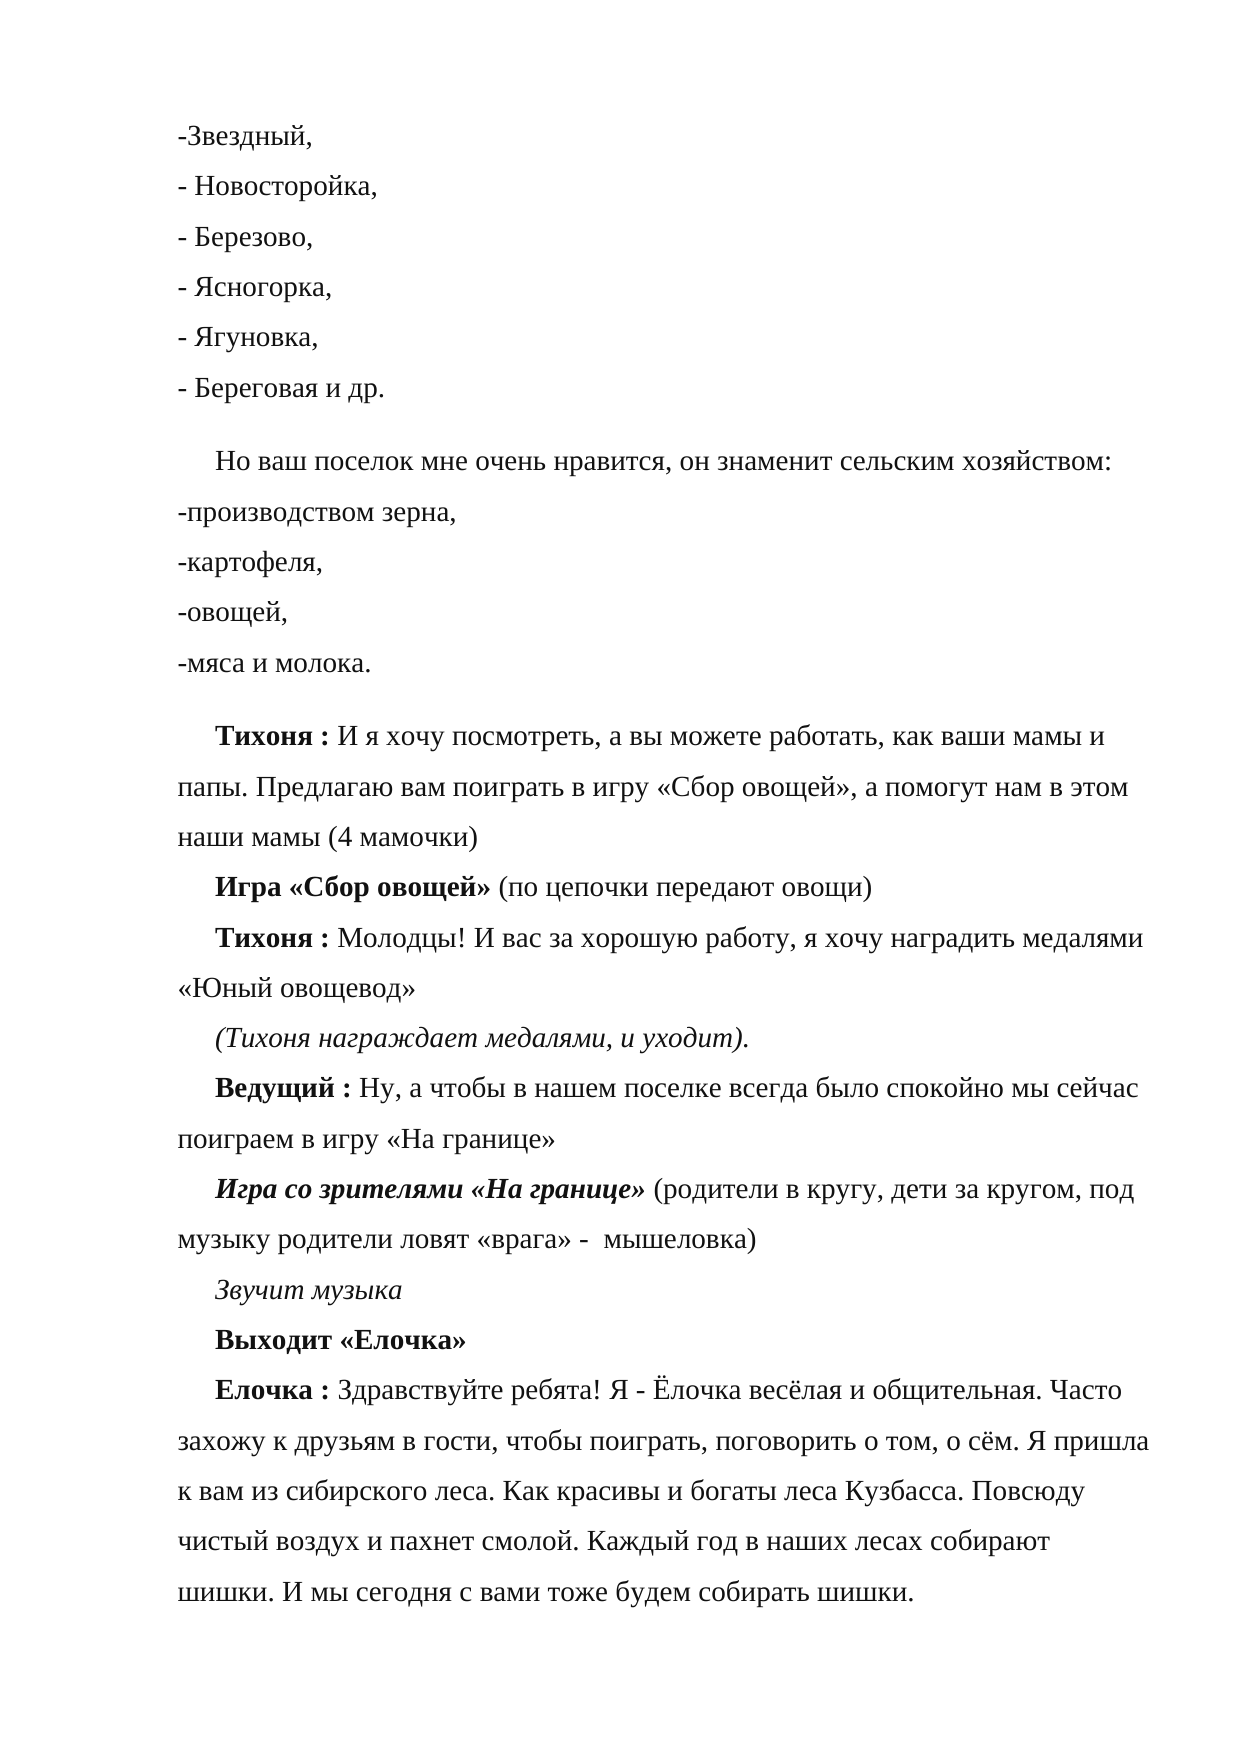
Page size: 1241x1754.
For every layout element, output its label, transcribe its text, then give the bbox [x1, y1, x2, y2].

text Тихоня : И я хочу посмотреть, а вы можете работать, как ваши мамы и папы. Предлагаю вам поиграть в игру «Сбор овощей», а помогут нам в этом наши мамы (4 мамочки) [177, 718, 1152, 853]
text Игра со зрителями «На границе» (родители в кругу, дети за кругом, под музыку родители ловят «врага» - мышеловка) [177, 1171, 1152, 1255]
text Звучит музыка [177, 1272, 1152, 1305]
text (Тихоня награждает медалями, и уходит). [177, 1020, 1152, 1054]
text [177, 118, 1152, 353]
text Елочка : Здравствуйте ребята! Я - Ёлочка весёлая и общительная. Часто захожу к друзьям в гости, чтобы поиграть, поговорить о том, о сём. Я пришла к вам из сибирского леса. Как красивы и богаты леса Кузбасса. Повсюду чистый воздух и пахнет смолой. Каждый год в наших лесах собирают шишки. И мы сегодня с вами тоже будем собирать шишки. [177, 1372, 1152, 1607]
text Игра «Сбор овощей» (по цепочки передают овощи) [177, 869, 1152, 903]
text Ведущий : Ну, а чтобы в нашем поселке всегда было спокойно мы сейчас поиграем в игру «На границе» [177, 1071, 1152, 1154]
text Тихоня : Молодцы! И вас за хорошую работу, я хочу наградить медалями «Юный овощевод» [177, 920, 1152, 1003]
text Но ваш поселок мне очень нравится, он знаменит сельским хозяйством: -производством зерна, -картофеля, -овощей, -мяса и молока. [177, 443, 1152, 678]
text - Береговая и др. [177, 370, 1152, 403]
text Выходит «Елочка» [177, 1322, 1152, 1356]
